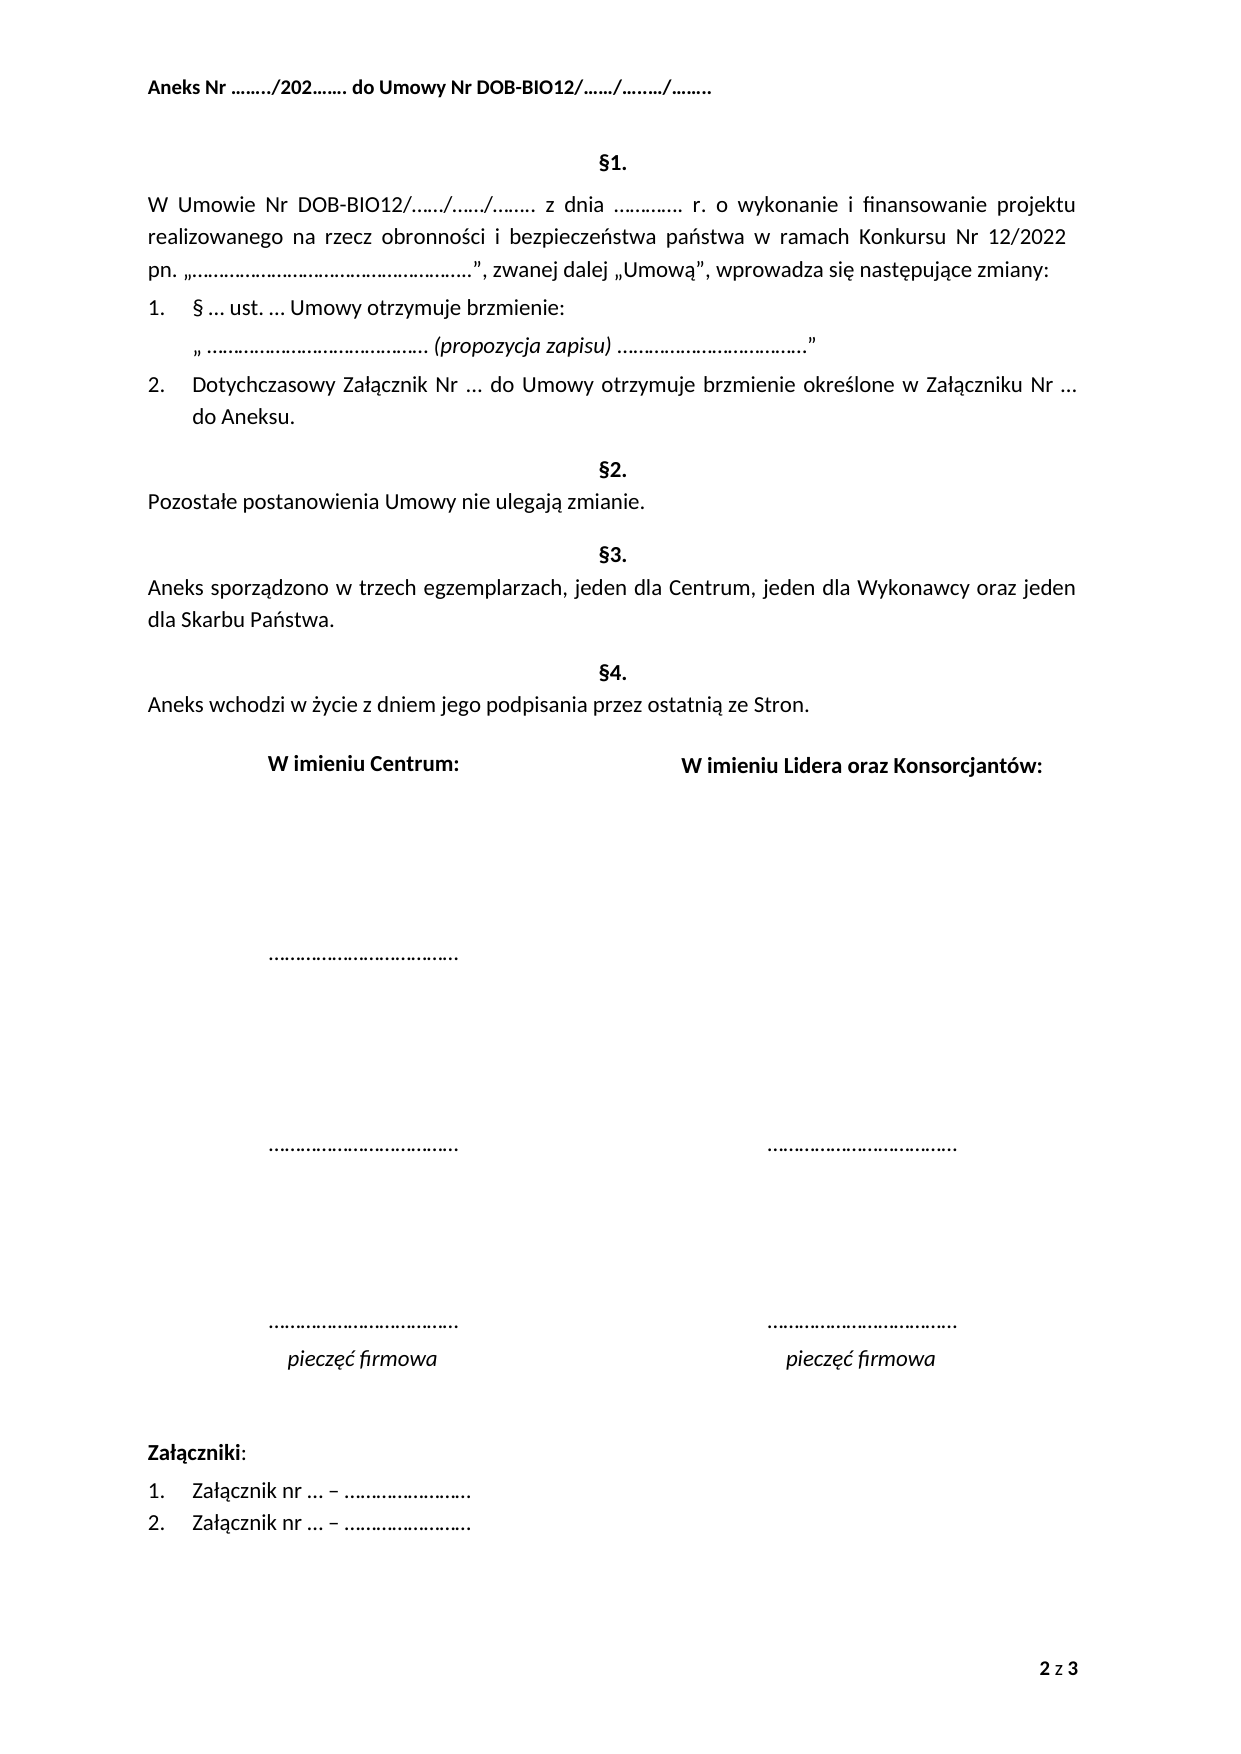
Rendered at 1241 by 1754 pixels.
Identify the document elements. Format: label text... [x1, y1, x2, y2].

text §3. [148, 540, 1078, 568]
text §4. [148, 658, 1078, 686]
text Załączniki: [148, 1438, 1078, 1466]
list „ …………………………………… (propozycja zapisu) ………………………………” [148, 332, 1078, 359]
table_cell ……………………………… [613, 788, 1111, 1168]
text W Umowie Nr DOB-BIO12/……/……/…….. z dnia …………. r. o wykonanie i finansowanie projektu realizowanego na rzecz obronności i bezpieczeństwa państwa w ramach Konkursu Nr 12/2022 pn. „……………………………………………..”, zwanej dalej „Umową”, wprowadza się następujące zmiany: [148, 190, 1078, 283]
list § … ust. … Umowy otrzymuje brzmienie: [148, 293, 1078, 321]
list Załącznik nr … – …………………… [148, 1476, 1078, 1504]
table_header W imieniu Lidera oraz Konsorcjantów: [613, 743, 1111, 787]
text Aneks wchodzi w życie z dniem jego podpisania przez ostatnią ze Stron. [148, 690, 1078, 718]
table_cell ……………………………… [114, 1168, 613, 1344]
text Pozostałe postanowienia Umowy nie ulegają zmianie. [148, 487, 1078, 515]
table_cell ……………………………… [613, 1168, 1111, 1344]
table_cell pieczęć firmowa [114, 1344, 613, 1382]
text §2. [148, 455, 1078, 483]
table_cell ……………………………… [114, 788, 613, 976]
table_cell ……………………………… [114, 976, 613, 1168]
table_header W imieniu Centrum: [114, 743, 613, 787]
text §1. [148, 148, 1078, 176]
list Załącznik nr … – …………………… [148, 1508, 1078, 1537]
list Dotychczasowy Załącznik Nr ... do Umowy otrzymuje brzmienie określone w Załączniku Nr … do Aneksu. [148, 370, 1078, 430]
table_cell pieczęć firmowa [613, 1344, 1111, 1382]
text Aneks sporządzono w trzech egzemplarzach, jeden dla Centrum, jeden dla Wykonawcy oraz jeden dla Skarbu Państwa. [148, 573, 1078, 633]
